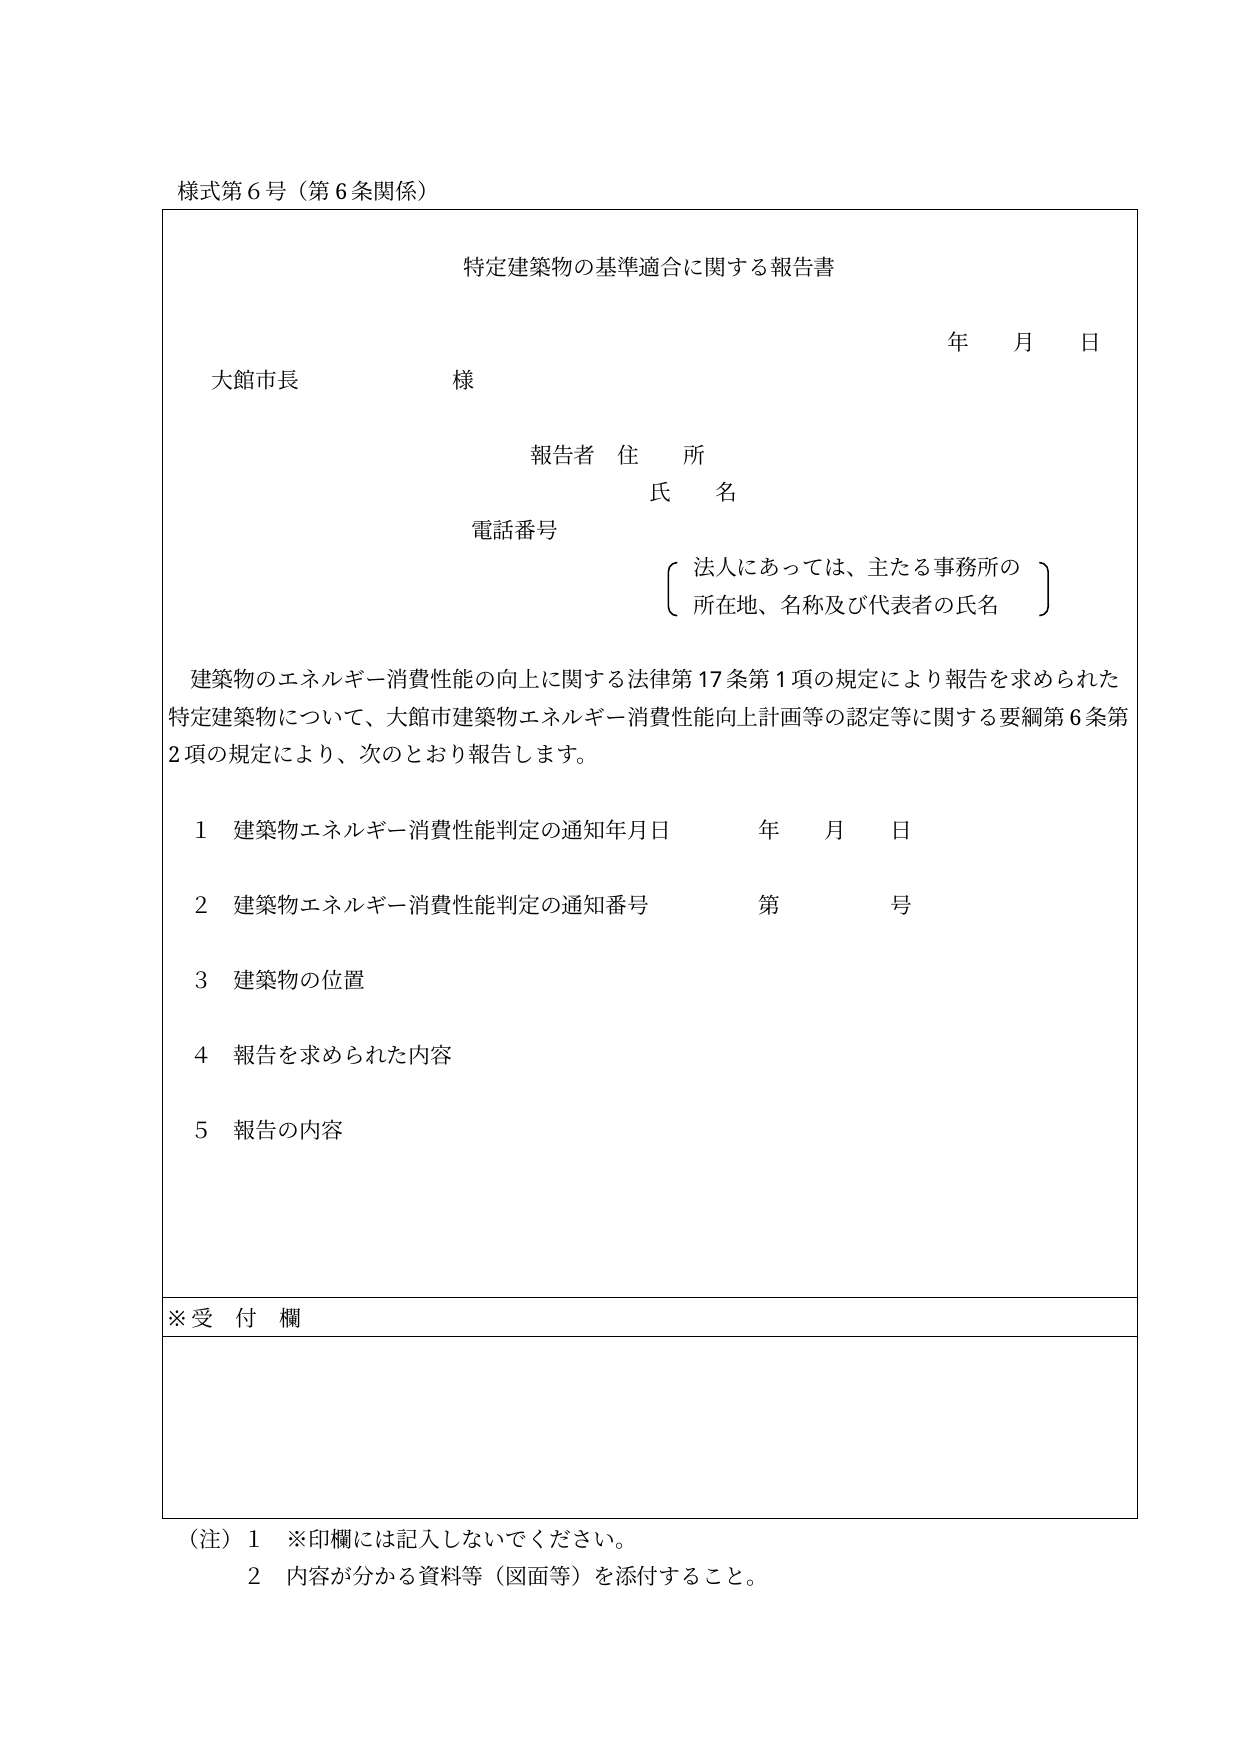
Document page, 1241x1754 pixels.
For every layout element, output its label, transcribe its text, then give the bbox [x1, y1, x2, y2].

text （注）１ ※印欄には記入しないでください。 [177, 1519, 1063, 1556]
subtitle 様式第６号（第6条関係） [177, 171, 1063, 209]
table_header 特定建築物の基準適合に関する報告書 年 月 日 大館市長 様 報告者 住 所 氏 名 電話番号 法人にあっては、主たる事務所の 所在地、名称及び代表者の氏名 建築物のエネルギー消費性能の向上に関する法律第17条第1項の規定により報告を求められた特定建築物について、大館市建築物エネルギー消費性能向上計画等の認定等に関する要綱第6条第2項の規定により、次のとおり報告します。 １ 建築物エネルギー消費性能判定の通知年月日 年 月 日 ２ 建築物エネルギー消費性能判定の通知番号 第 号 ３ 建築物の位置 ４ 報告を求められた内容 ５ 報告の内容 [163, 210, 1137, 1297]
table_cell [163, 1337, 1137, 1518]
text ２ 内容が分かる資料等（図面等）を添付すること。 [177, 1556, 1063, 1594]
table_cell ※ 受 付 欄 [163, 1298, 1137, 1336]
